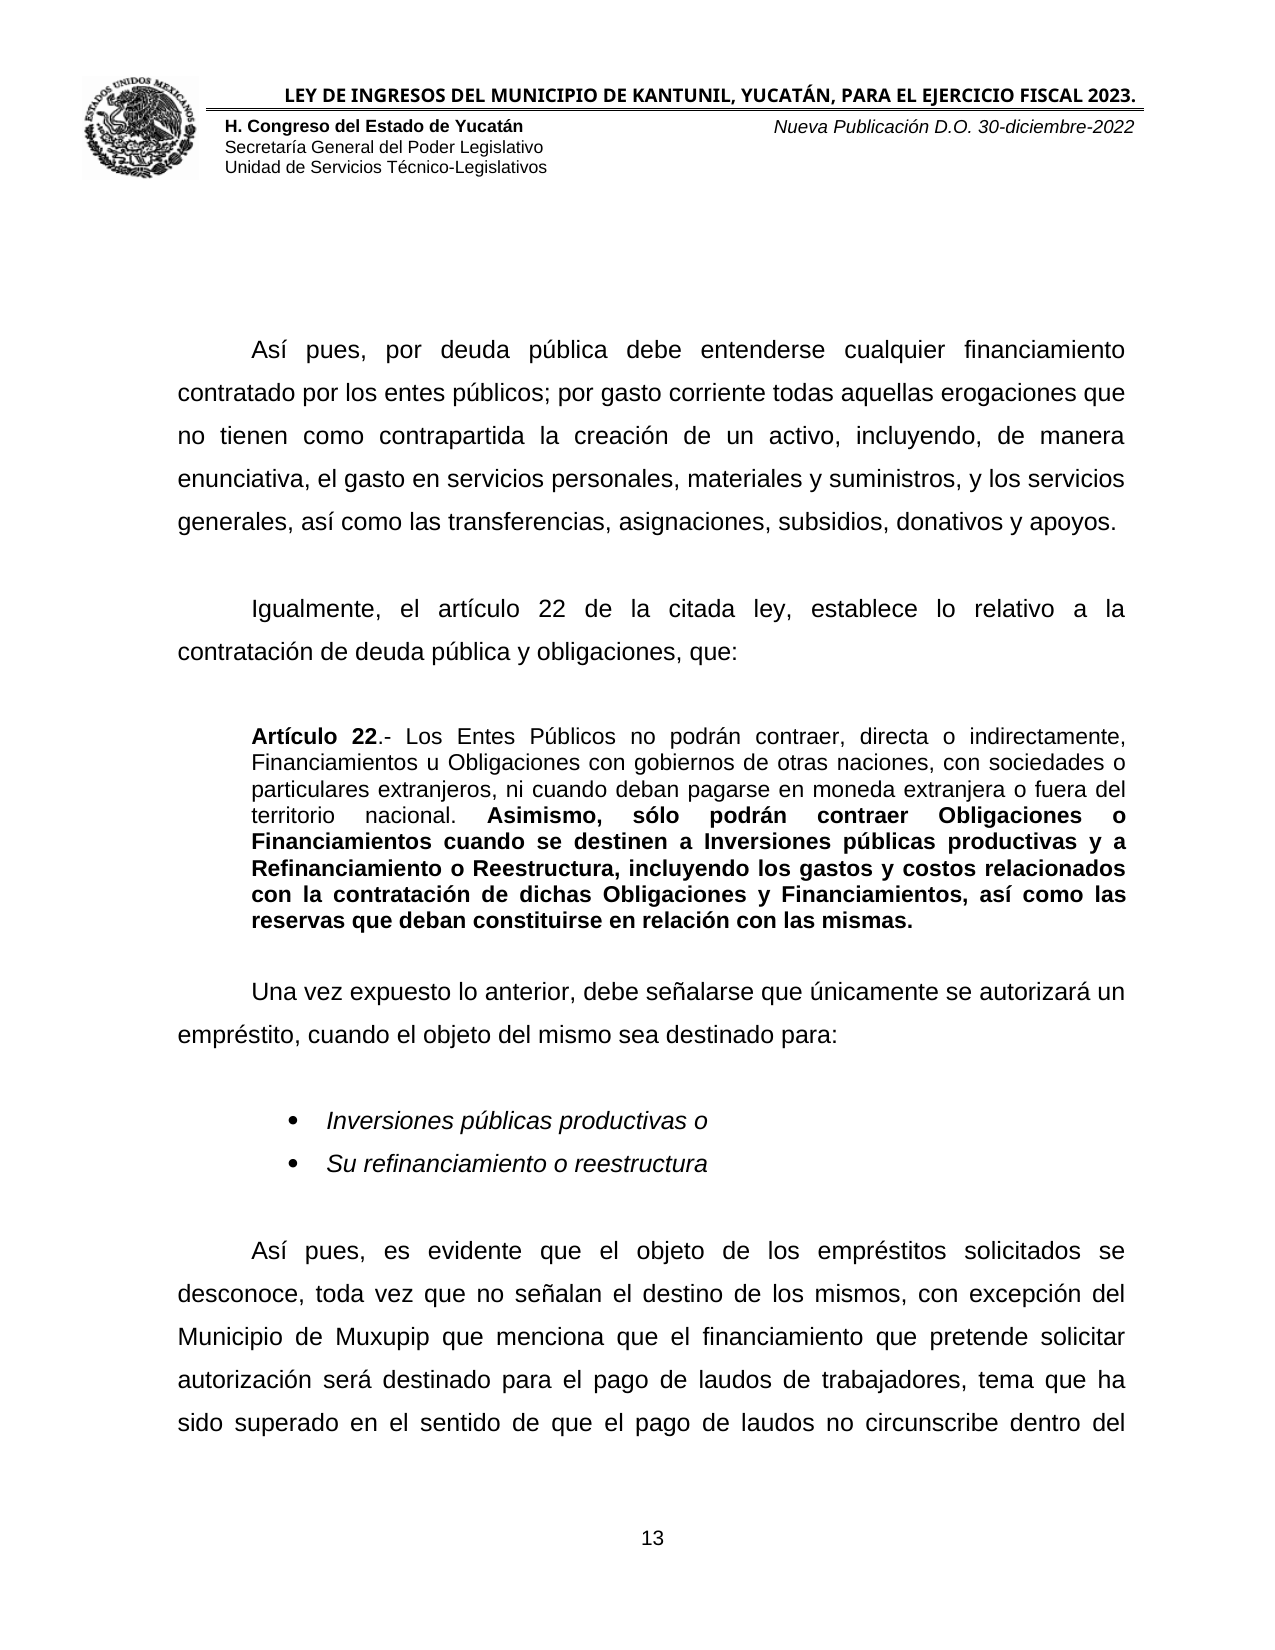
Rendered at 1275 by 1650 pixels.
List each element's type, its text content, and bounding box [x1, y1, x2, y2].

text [177, 1236, 1127, 1437]
text Una vez expuesto lo anterior, debe señalarse que únicamente se autorizará un empréstito, cuando el objeto del mismo sea destinado para: [177, 977, 1127, 1049]
text Así pues, por deuda pública debe entenderse cualquier financiamiento contratado por los entes públicos; por gasto corriente todas aquellas erogaciones que no tienen como contrapartida la creación de un activo, incluyendo, de manera enunciativa, el gasto en servicios personales, materiales y suministros, y los servicios generales, así como las transferencias, asignaciones, subsidios, donativos y apoyos. [177, 335, 1127, 536]
text Artículo 22.- Los Entes Públicos no podrán contraer, directa o indirectamente, Financiamientos u Obligaciones con gobiernos de otras naciones, con sociedades o particulares extranjeros, ni cuando deban pagarse en moneda extranjera o fuera del territorio nacional. Asimismo, sólo podrán contraer Obligaciones o Financiamientos cuando se destinen a Inversiones públicas productivas y a Refinanciamiento o Reestructura, incluyendo los gastos y costos relacionados con la contratación de dichas Obligaciones y Financiamientos, así como las reservas que deban constituirse en relación con las mismas. [251, 723, 1127, 934]
list Su refinanciamiento o reestructura [288, 1149, 1127, 1178]
list Inversiones públicas productivas o [288, 1106, 1127, 1135]
text Igualmente, el artículo 22 de la citada ley, establece lo relativo a la contratación de deuda pública y obligaciones, que: [177, 593, 1127, 665]
